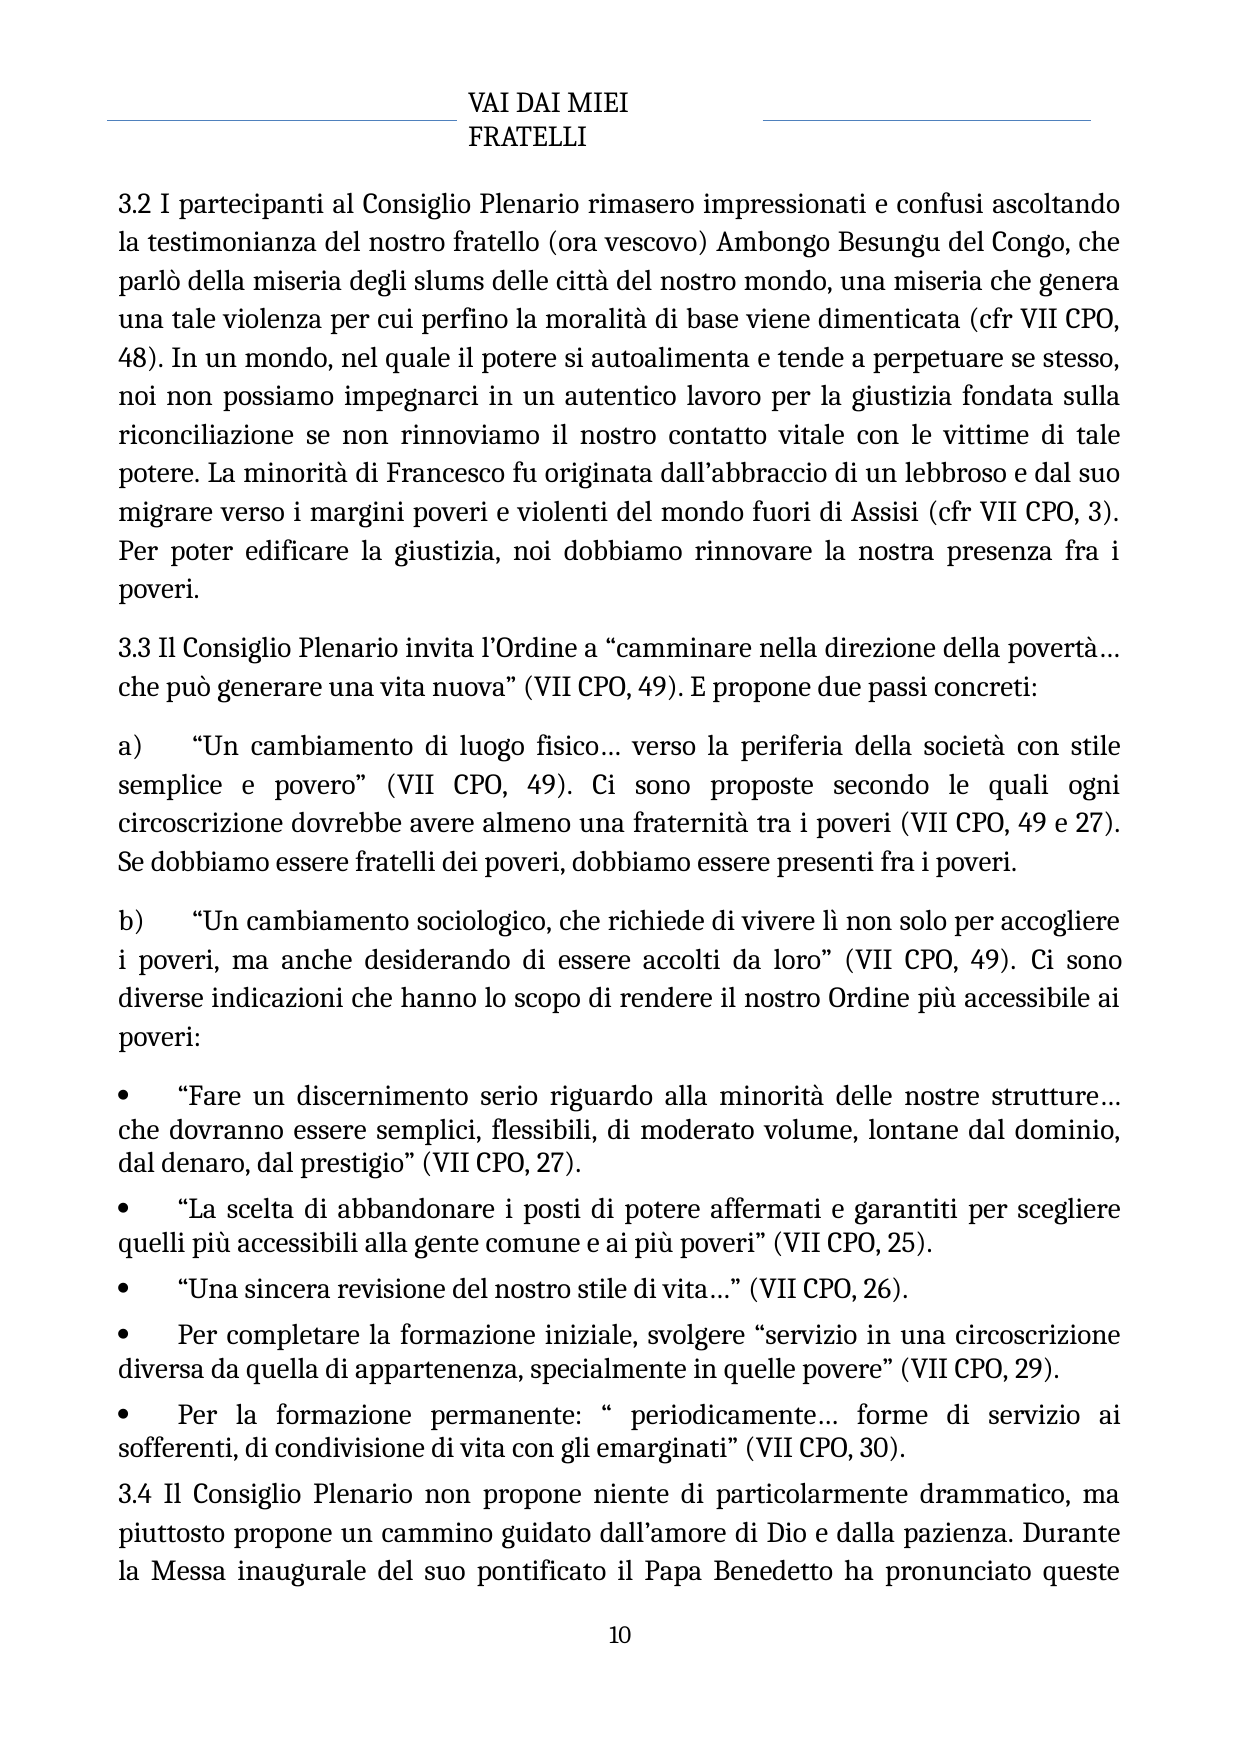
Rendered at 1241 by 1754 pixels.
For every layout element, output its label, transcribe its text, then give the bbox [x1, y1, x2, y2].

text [118, 1477, 1122, 1588]
text 3.2 I partecipanti al Consiglio Plenario rimasero impressionati e confusi ascoltando la testimonianza del nostro fratello (ora vescovo) Ambongo Besungu del Congo, che parlò della miseria degli slums delle città del nostro mondo, una miseria che genera una tale violenza per cui perfino la moralità di base viene dimenticata (cfr VII CPO, 48). In un mondo, nel quale il potere si autoalimenta e tende a perpetuare se stesso, noi non possiamo impegnarci in un autentico lavoro per la giustizia fondata sulla riconciliazione se non rinnoviamo il nostro contatto vitale con le vittime di tale potere. La minorità di Francesco fu originata dall’abbraccio di un lebbroso e dal suo migrare verso i margini poveri e violenti del mondo fuori di Assisi (cfr VII CPO, 3). Per poter edificare la giustizia, noi dobbiamo rinnovare la nostra presenza fra i poveri. [118, 148, 1122, 606]
list Per la formazione permanente: “ periodicamente… forme di servizio ai sofferenti, di condivisione di vita con gli emarginati” (VII CPO, 30). [118, 1398, 1122, 1465]
list Per completare la formazione iniziale, svolgere “servizio in una circoscrizione diversa da quella di appartenenza, specialmente in quelle povere” (VII CPO, 29). [118, 1318, 1122, 1385]
list “Fare un discernimento serio riguardo alla minorità delle nostre strutture… che dovranno essere semplici, flessibili, di moderato volume, lontane dal dominio, dal denaro, dal prestigio” (VII CPO, 27). [118, 1079, 1122, 1180]
list “La scelta di abbandonare i posti di potere affermati e garantiti per scegliere quelli più accessibili alla gente comune e ai più poveri” (VII CPO, 25). [118, 1193, 1122, 1260]
list “Una sincera revisione del nostro stile di vita…” (VII CPO, 26). [118, 1272, 1122, 1306]
text a) “Un cambiamento di luogo fisico… verso la periferia della società con stile semplice e povero” (VII CPO, 49). Ci sono proposte secondo le quali ogni circoscrizione dovrebbe avere almeno una fraternità tra i poveri (VII CPO, 49 e 27). Se dobbiamo essere fratelli dei poveri, dobbiamo essere presenti fra i poveri. [118, 729, 1122, 879]
text b) “Un cambiamento sociologico, che richiede di vivere lì non solo per accogliere i poveri, ma anche desiderando di essere accolti da loro” (VII CPO, 49). Ci sono diverse indicazioni che hanno lo scopo di rendere il nostro Ordine più accessibile ai poveri: [118, 904, 1122, 1054]
text 3.3 Il Consiglio Plenario invita l’Ordine a “camminare nella direzione della povertà… che può generare una vita nuova” (VII CPO, 49). E propone due passi concreti: [118, 632, 1122, 704]
